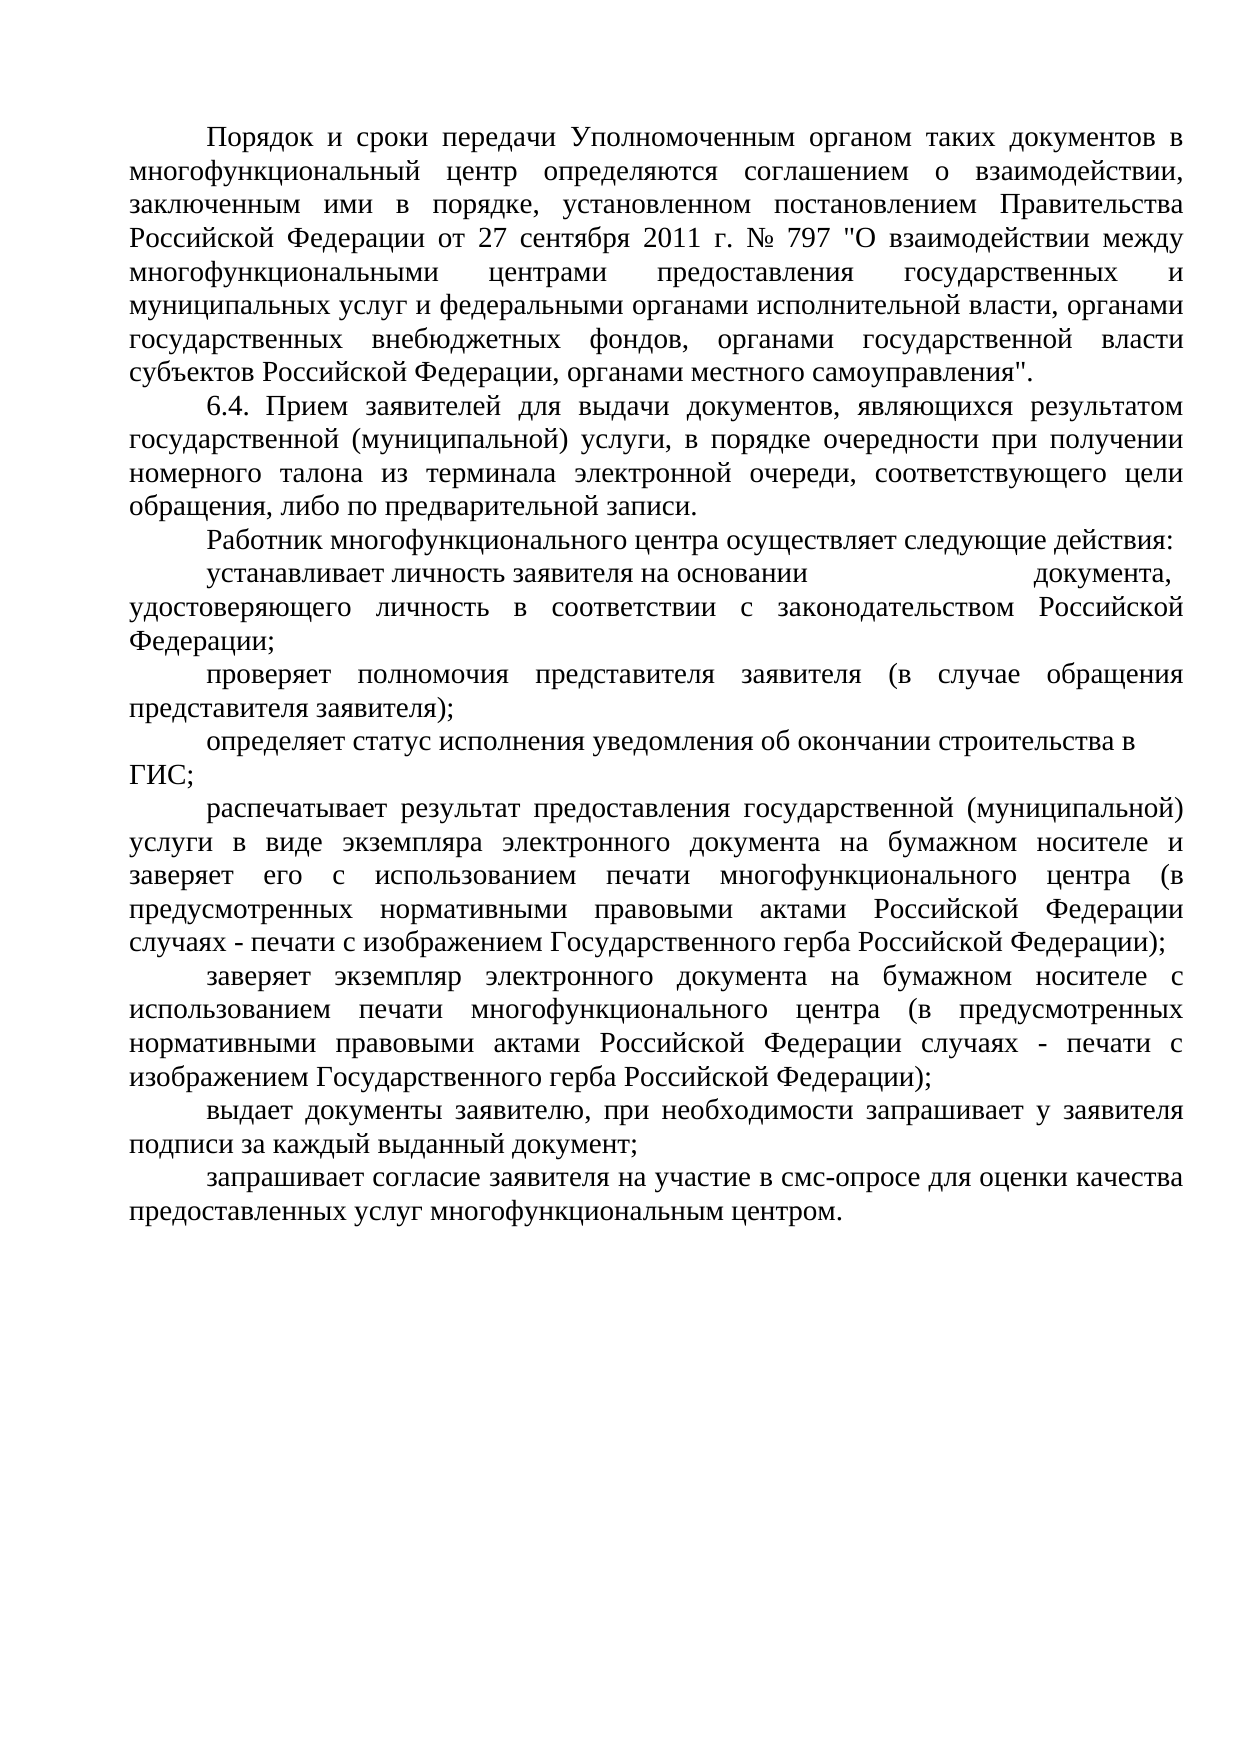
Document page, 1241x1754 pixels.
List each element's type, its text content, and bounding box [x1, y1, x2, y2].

text заверяет экземпляр электронного документа на бумажном носителе с использованием печати многофункционального центра (в предусмотренных нормативными правовыми актами Российской Федерации случаях - печати с изображением Государственного герба Российской Федерации); [129, 958, 1184, 1093]
list Прием заявителей для выдачи документов, являющихся результатом государственной (муниципальной) услуги, в порядке очередности при получении номерного талона из терминала электронной очереди, соответствующего цели обращения, либо по предварительной записи. [129, 388, 1184, 522]
text ГИС; [129, 757, 1184, 791]
text удостоверяющего личность в соответствии с законодательством Российской Федерации; [129, 589, 1184, 657]
text запрашивает согласие заявителя на участие в смс-опросе для оценки качества предоставленных услуг многофункциональным центром. [129, 1160, 1184, 1227]
text устанавливает личность заявителя на основании документа, [129, 556, 1184, 589]
text распечатывает результат предоставления государственной (муниципальной) услуги в виде экземпляра электронного документа на бумажном носителе и заверяет его с использованием печати многофункционального центра (в предусмотренных нормативными правовыми актами Российской Федерации случаях - печати с изображением Государственного герба Российской Федерации); [129, 791, 1184, 958]
text Работник многофункционального центра осуществляет следующие действия: [129, 522, 1184, 556]
text определяет статус исполнения уведомления об окончании строительства в [129, 724, 1184, 757]
text Порядок и сроки передачи Уполномоченным органом таких документов в многофункциональный центр определяются соглашением о взаимодействии, заключенным ими в порядке, установленном постановлением Правительства Российской Федерации от 27 сентября 2011 г. № 797 "О взаимодействии между многофункциональными центрами предоставления государственных и муниципальных услуг и федеральными органами исполнительной власти, органами государственных внебюджетных фондов, органами государственной власти субъектов Российской Федерации, органами местного самоуправления". [129, 120, 1184, 388]
text выдает документы заявителю, при необходимости запрашивает у заявителя подписи за каждый выданный документ; [129, 1093, 1184, 1160]
text проверяет полномочия представителя заявителя (в случае обращения представителя заявителя); [129, 657, 1184, 724]
